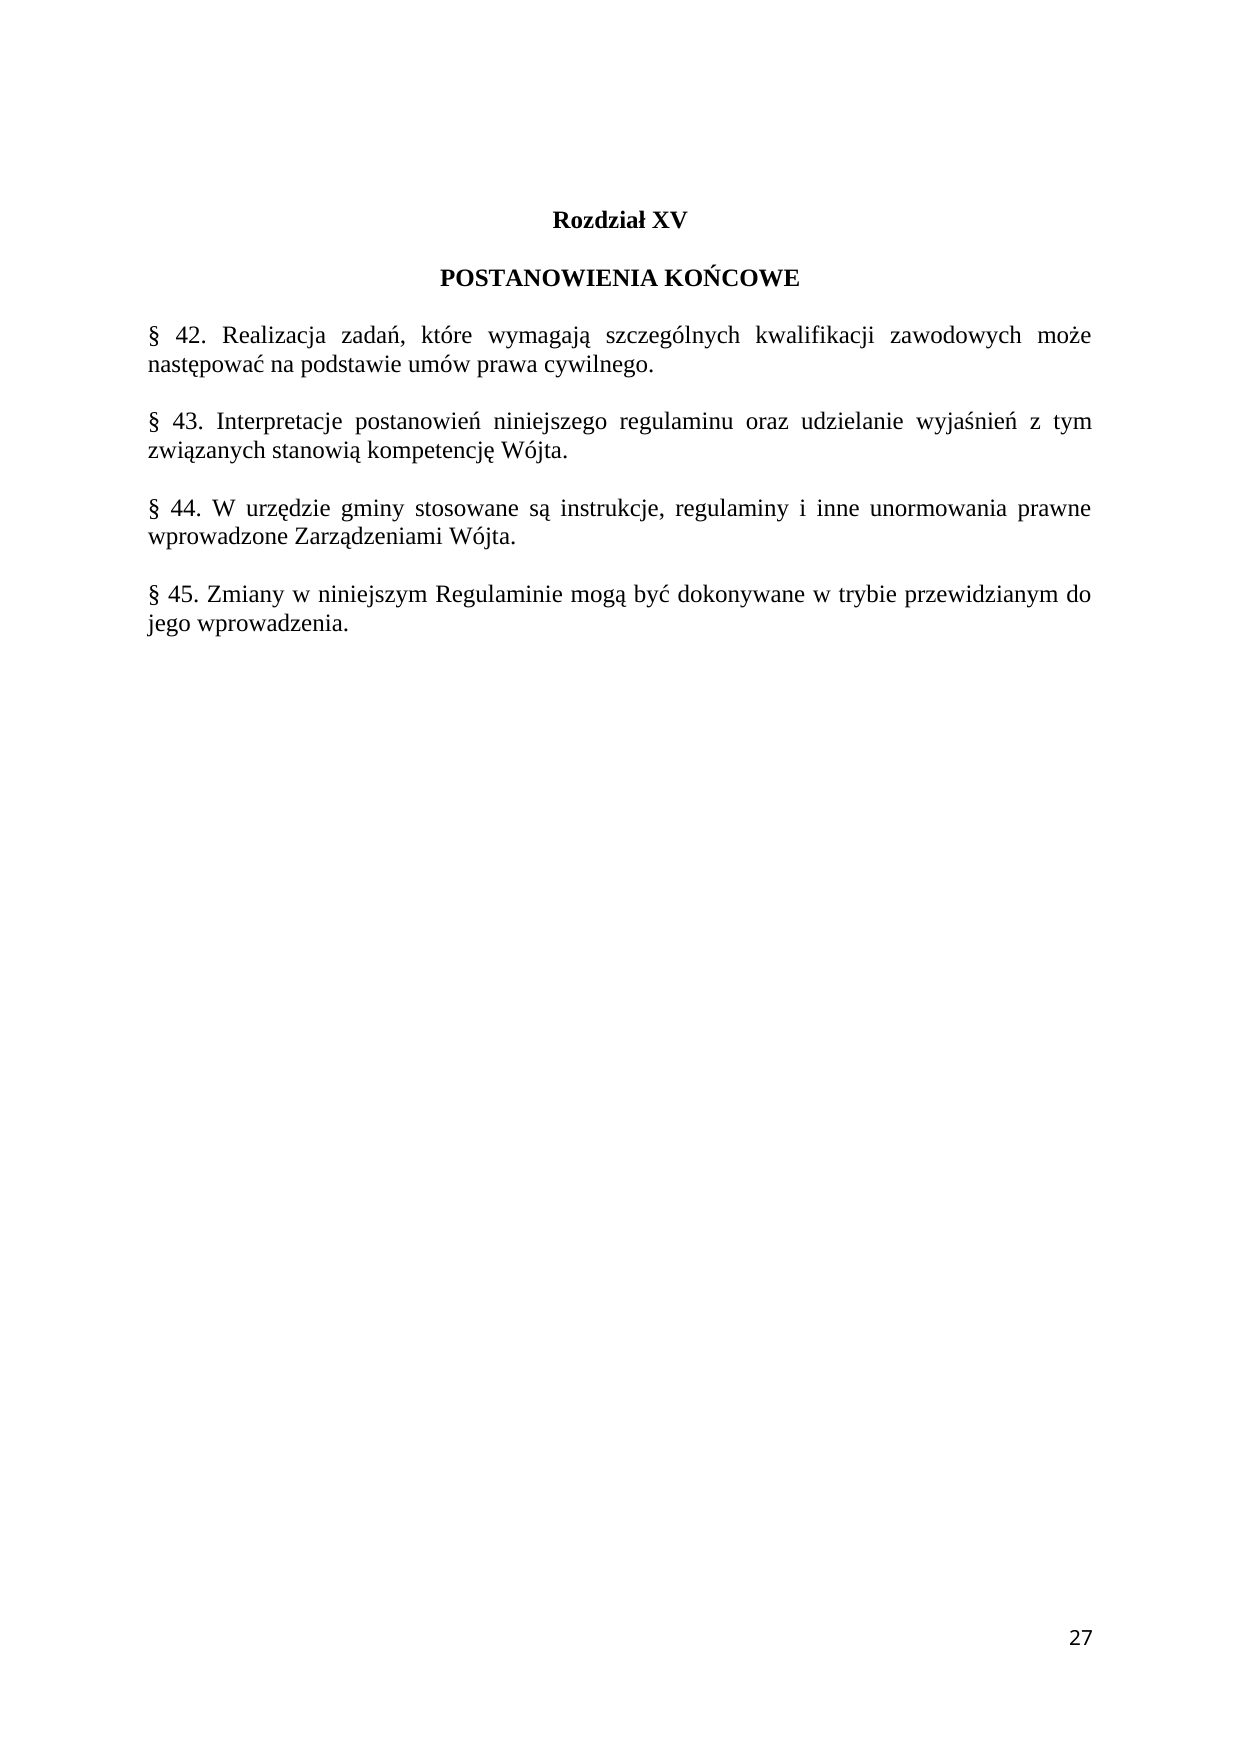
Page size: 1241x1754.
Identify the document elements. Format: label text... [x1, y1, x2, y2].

text § 45. Zmiany w niniejszym Regulaminie mogą być dokonywane w trybie przewidzianym do jego wprowadzenia. [148, 579, 1093, 636]
text Rozdział XV [148, 205, 1093, 234]
text POSTANOWIENIA KOŃCOWE [148, 263, 1093, 291]
text § 43. Interpretacje postanowień niniejszego regulaminu oraz udzielanie wyjaśnień z tym związanych stanowią kompetencję Wójta. [148, 406, 1093, 464]
text § 42. Realizacja zadań, które wymagają szczególnych kwalifikacji zawodowych może następować na podstawie umów prawa cywilnego. [148, 320, 1093, 378]
text § 44. W urzędzie gminy stosowane są instrukcje, regulaminy i inne unormowania prawne wprowadzone Zarządzeniami Wójta. [148, 493, 1093, 550]
